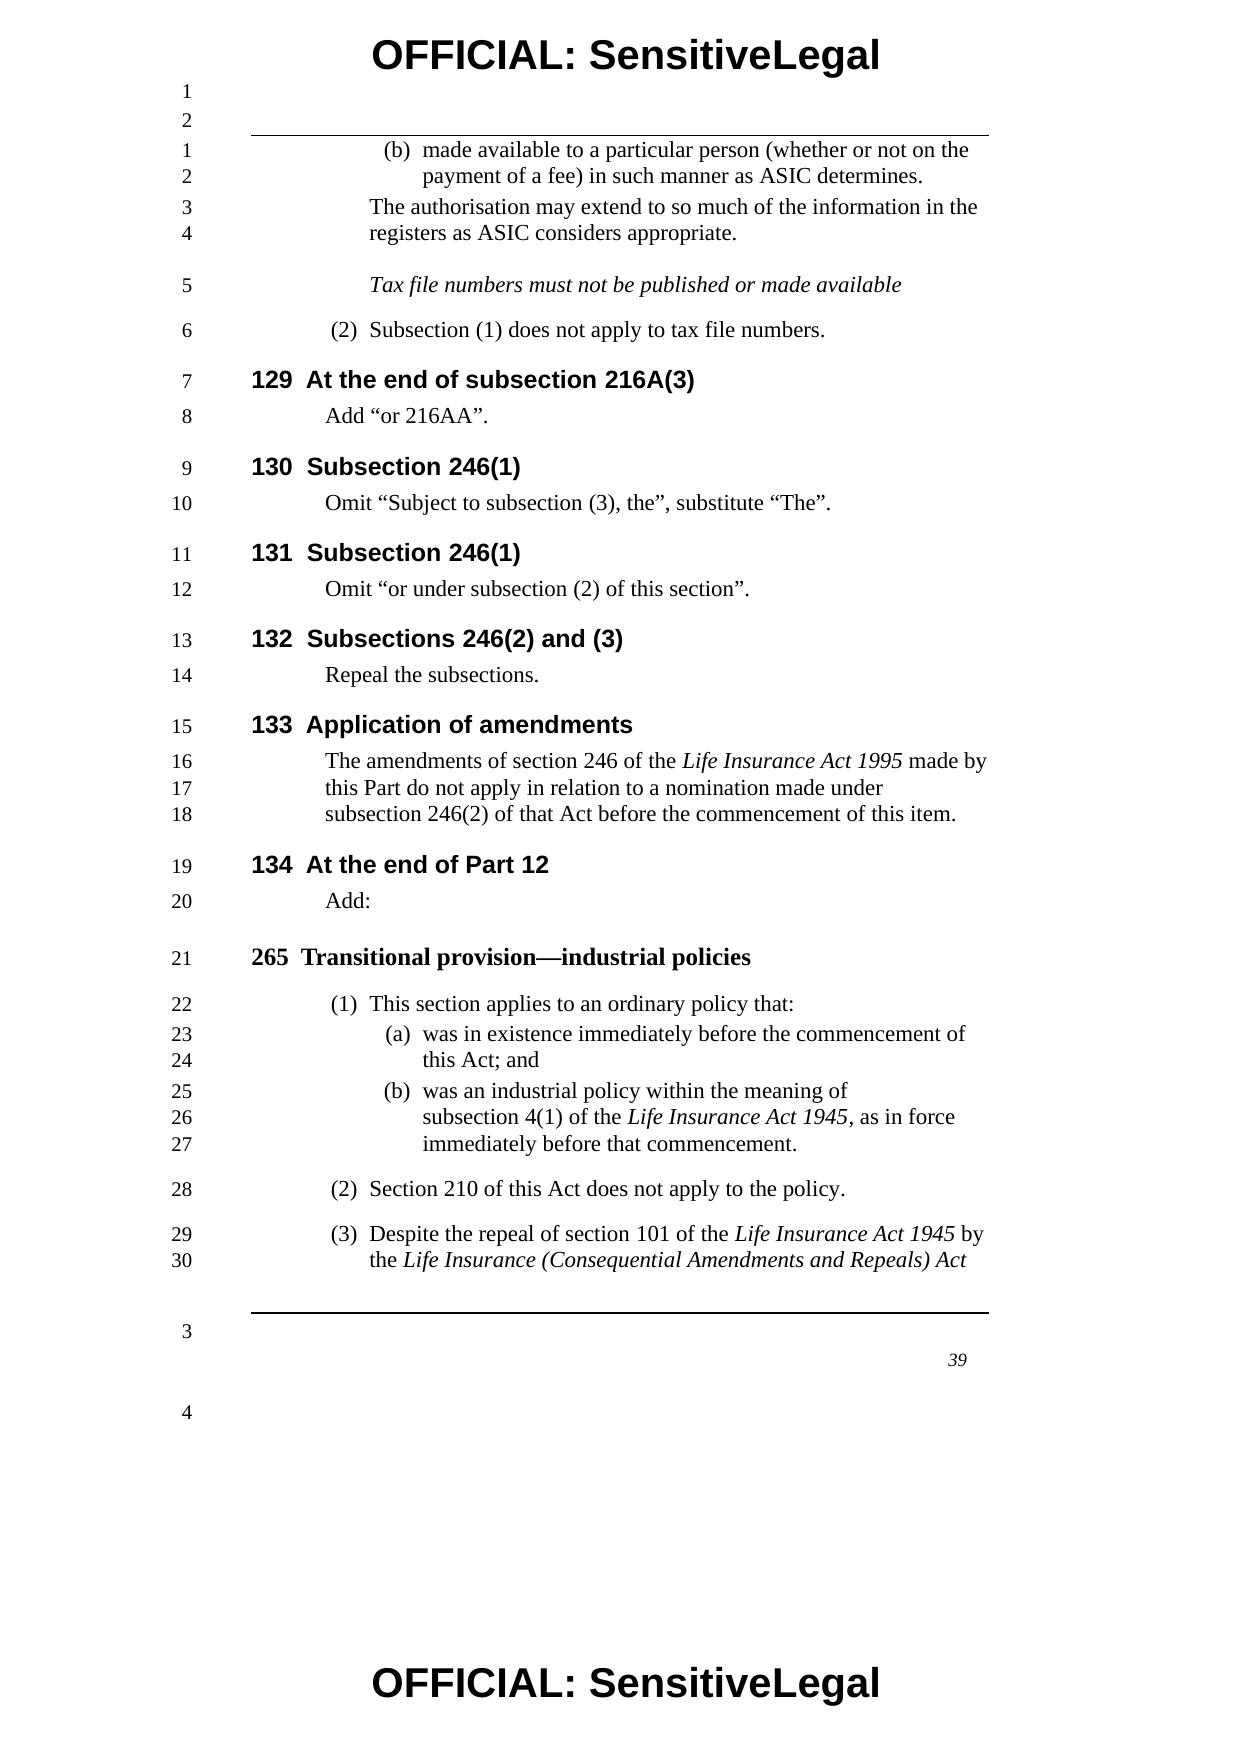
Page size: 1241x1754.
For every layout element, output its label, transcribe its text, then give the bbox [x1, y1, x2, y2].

text 265 Transitional provision—industrial policies [251, 942, 989, 971]
text (1) This section applies to an ordinary policy that: [251, 990, 989, 1016]
text Add “or 216AA”. [325, 402, 989, 428]
text (2) Subsection (1) does not apply to tax file numbers. [251, 316, 989, 342]
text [251, 1220, 989, 1273]
text 134 At the end of Part 12 [251, 849, 989, 878]
text Repeal the subsections. [325, 661, 989, 688]
text Omit “or under subsection (2) of this section”. [325, 575, 989, 601]
text (a) was in existence immediately before the commencement of this Act; and [251, 1020, 989, 1073]
text 129 At the end of subsection 216A(3) [251, 365, 989, 394]
text 130 Subsection 246(1) [251, 451, 989, 480]
text Tax file numbers must not be published or made available [369, 271, 989, 297]
text 132 Subsections 246(2) and (3) [251, 624, 989, 653]
text Omit “Subject to subsection (3), the”, substitute “The”. [325, 488, 989, 515]
text (b) was an industrial policy within the meaning of subsection 4(1) of the Life Insurance Act 1945, as in force immediately before that commencement. [251, 1077, 989, 1156]
text 133 Application of amendments [251, 711, 989, 739]
text Add: [325, 887, 989, 913]
text 131 Subsection 246(1) [251, 538, 989, 567]
text (2) Section 210 of this Act does not apply to the policy. [251, 1175, 989, 1201]
text The amendments of section 246 of the Life Insurance Act 1995 made by this Part do not apply in relation to a nomination made under subsection 246(2) of that Act before the commencement of this item. [325, 748, 989, 827]
text The authorisation may extend to so much of the information in the registers as ASIC considers appropriate. [369, 193, 989, 246]
text (b) made available to a particular person (whether or not on the payment of a fee) in such manner as ASIC determines. [251, 136, 989, 189]
